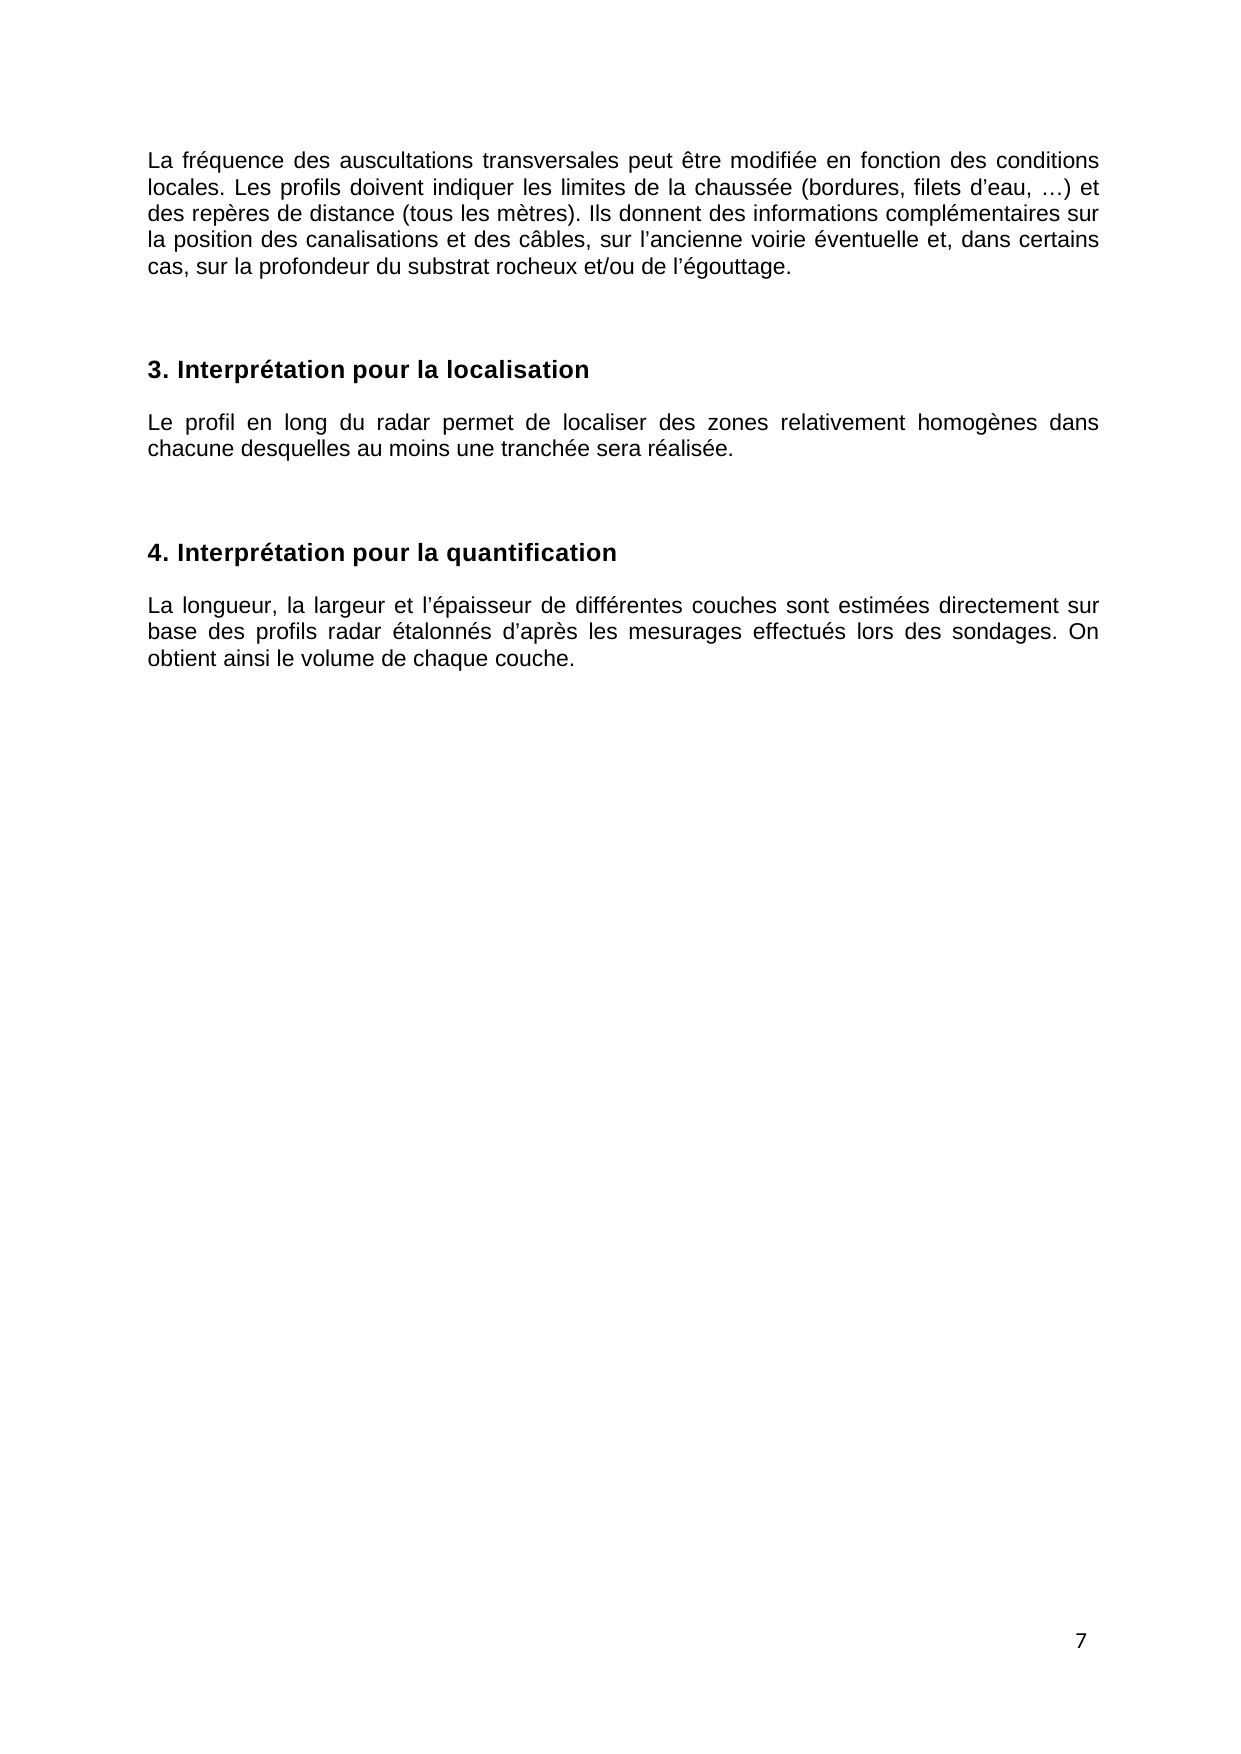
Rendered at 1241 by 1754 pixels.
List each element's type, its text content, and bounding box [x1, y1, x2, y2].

text Le profil en long du radar permet de localiser des zones relativement homogènes dans chacune desquelles au moins une tranchée sera réalisée. [147, 409, 1099, 462]
text La fréquence des auscultations transversales peut être modifiée en fonction des conditions locales. Les profils doivent indiquer les limites de la chaussée (bordures, filets d’eau, …) et des repères de distance (tous les mètres). Ils donnent des informations complémentaires sur la position des canalisations et des câbles, sur l’ancienne voirie éventuelle et, dans certains cas, sur la profondeur du substrat rocheux et/ou de l’égouttage. [147, 147, 1099, 279]
text 3. Interprétation pour la localisation [147, 355, 597, 384]
text La longueur, la largeur et l’épaisseur de différentes couches sont estimées directement sur base des profils radar étalonnés d’après les mesurages effectués lors des sondages. On obtient ainsi le volume de chaque couche. [147, 592, 1099, 671]
text 4. Interprétation pour la quantification [147, 538, 624, 567]
